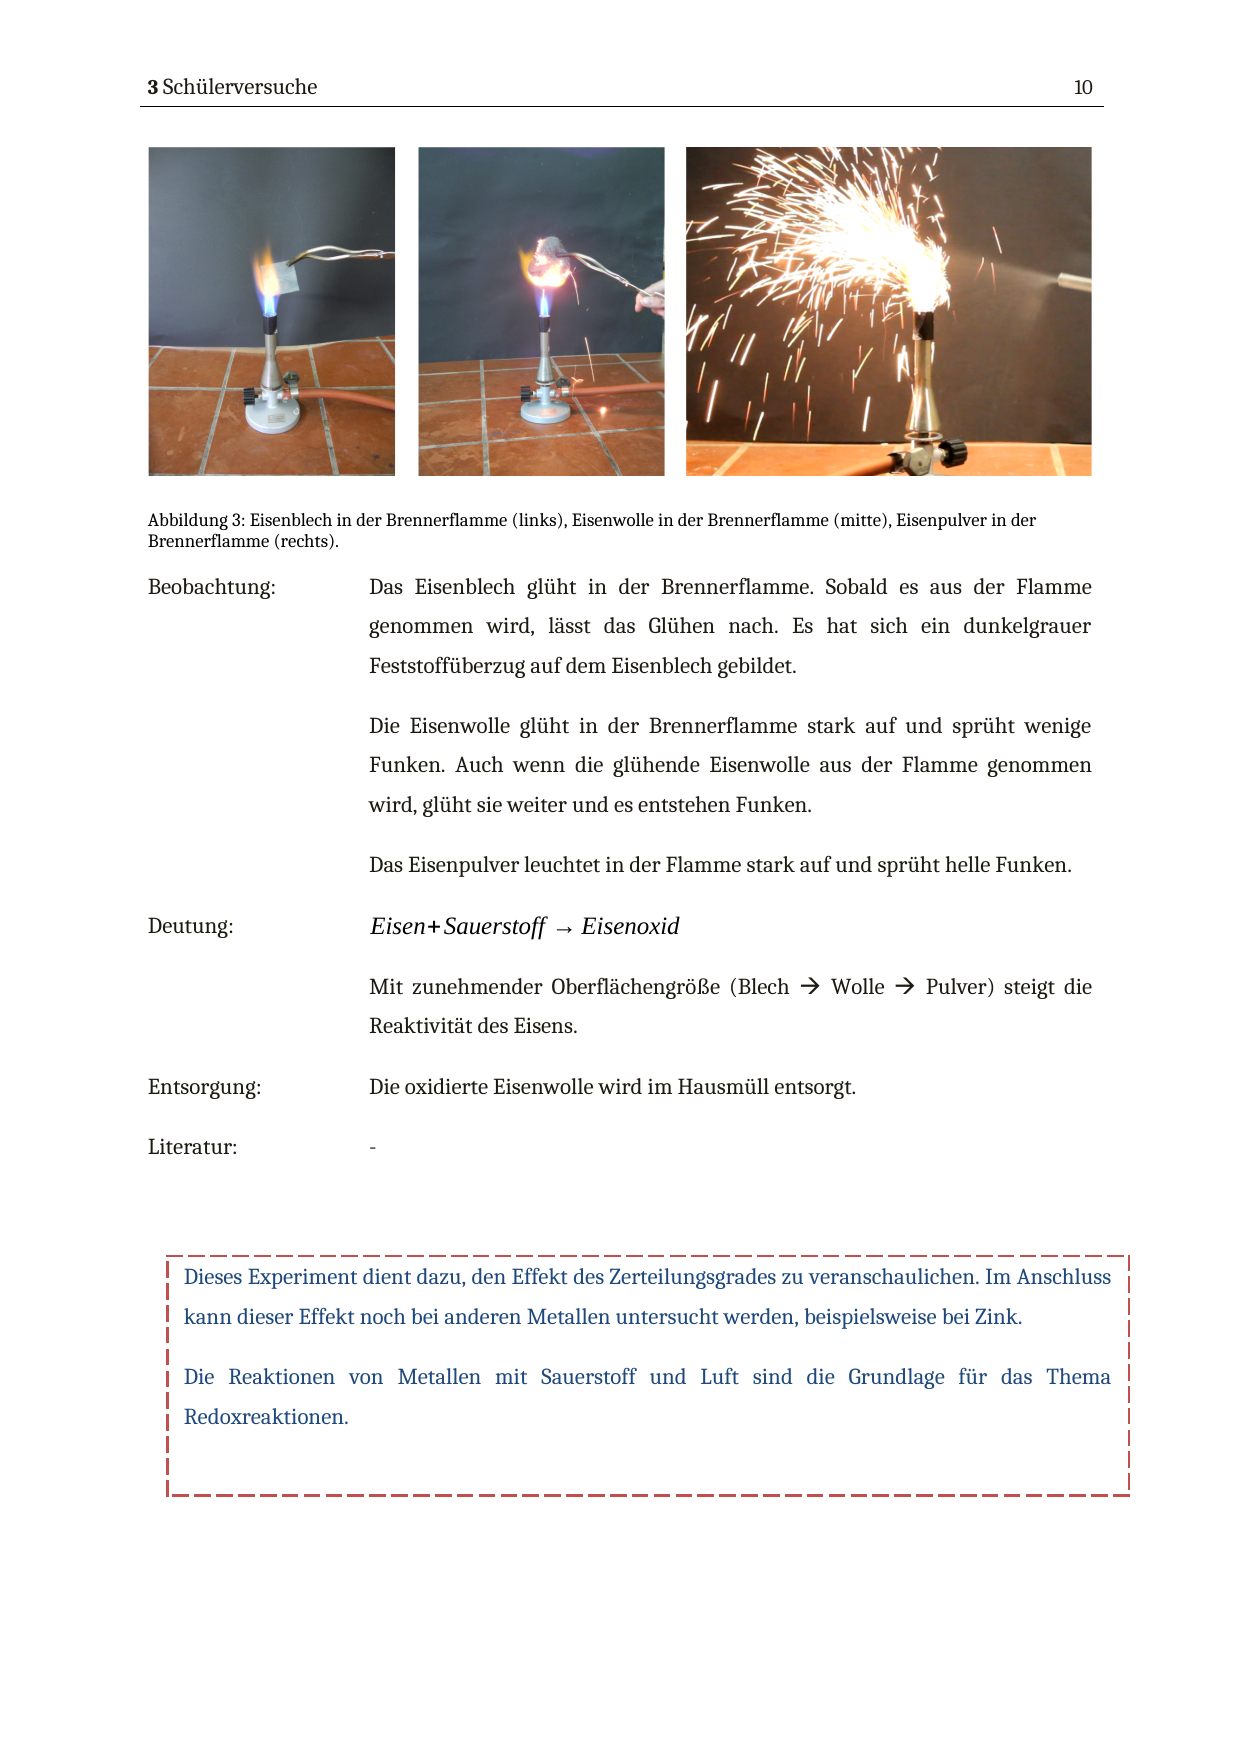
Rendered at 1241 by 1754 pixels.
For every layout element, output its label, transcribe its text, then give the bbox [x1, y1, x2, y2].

text Die Eisenwolle glüht in der Brennerflamme stark auf und sprüht wenige Funken. Auch wenn die glühende Eisenwolle aus der Flamme genommen wird, glüht sie weiter und es entstehen Funken. [369, 713, 1093, 818]
text Entsorgung: Die oxidierte Eisenwolle wird im Hausmüll entsorgt. [148, 1074, 1093, 1100]
text Mit zunehmender Oberflächengröße (Blech Wolle Pulver) steigt die Reaktivität des Eisens. [369, 974, 1093, 1040]
text Deutung: [148, 912, 1093, 940]
text Beobachtung: Das Eisenblech glüht in der Brennerflamme. Sobald es aus der Flamme genommen wird, lässt das Glühen nach. Es hat sich ein dunkelgrauer Feststoffüberzug auf dem Eisenblech gebildet. [148, 573, 1093, 679]
text Das Eisenpulver leuchtet in der Flamme stark auf und sprüht helle Funken. [369, 852, 1093, 878]
picture [148, 147, 1092, 476]
text Literatur: - [148, 1134, 1093, 1160]
